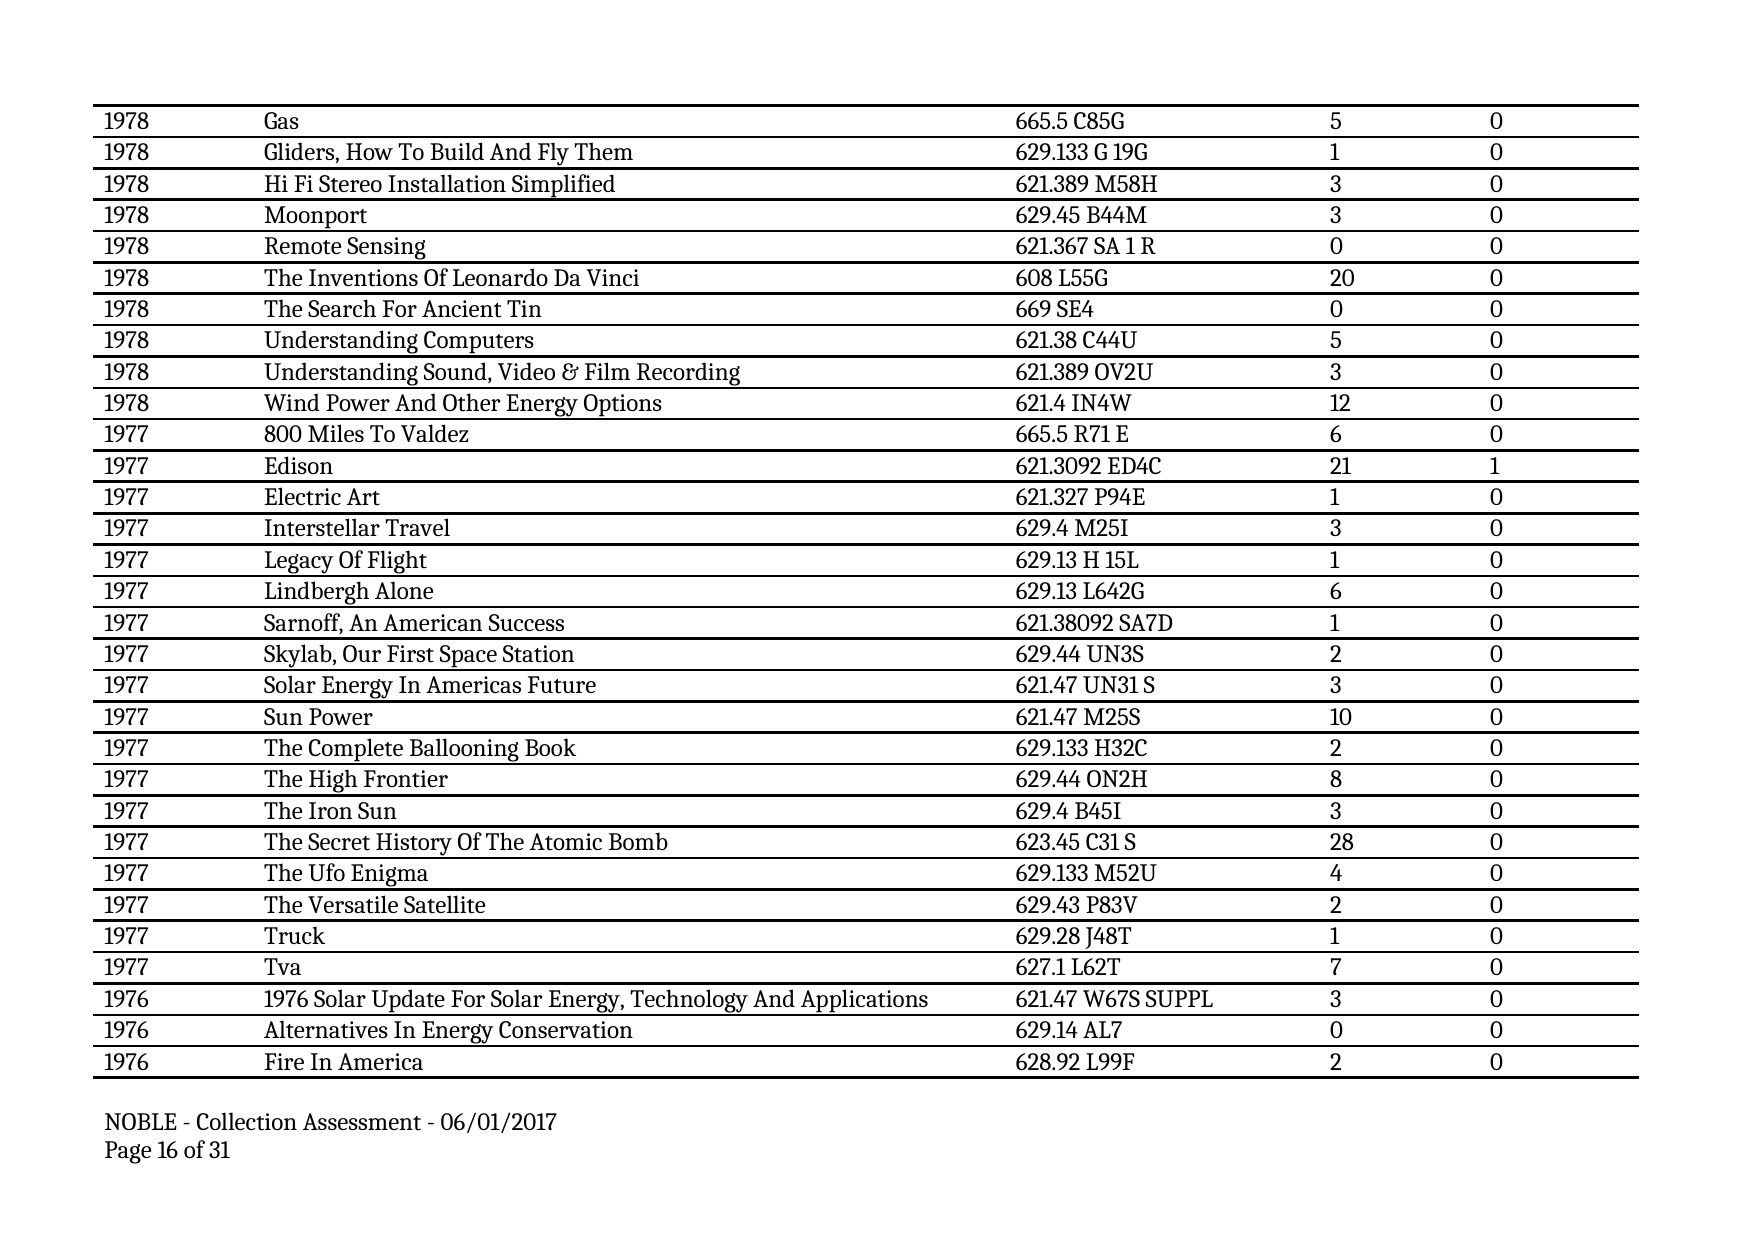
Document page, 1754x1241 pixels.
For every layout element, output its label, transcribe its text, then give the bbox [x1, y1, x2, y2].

table_cell 621.4 IN4W [999, 389, 1319, 418]
table_cell 0 [1319, 295, 1478, 324]
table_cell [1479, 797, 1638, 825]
table_cell 1977 [93, 452, 253, 480]
table_cell 0 [1479, 201, 1638, 229]
table_cell 0 [1479, 326, 1638, 355]
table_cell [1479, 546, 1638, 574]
table_cell 3 [1319, 170, 1478, 198]
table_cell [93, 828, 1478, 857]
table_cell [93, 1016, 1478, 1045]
table_cell 1977 [93, 420, 253, 449]
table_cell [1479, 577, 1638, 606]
table_cell 1978 [93, 264, 253, 292]
table_cell 0 [1479, 483, 1638, 512]
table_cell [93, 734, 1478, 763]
table_cell 608 L55G [999, 264, 1319, 292]
table_cell 1978 [93, 295, 253, 324]
table_cell 0 [1479, 389, 1638, 418]
table_cell The Search For Ancient Tin [253, 295, 999, 324]
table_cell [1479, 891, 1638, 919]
table_cell 0 [1479, 358, 1638, 386]
table_cell 629.45 B44M [999, 201, 1319, 229]
table_cell Hi Fi Stereo Installation Simplified [253, 170, 999, 198]
table_cell 3 [1319, 358, 1478, 386]
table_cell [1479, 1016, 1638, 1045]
table_cell Remote Sensing [253, 232, 999, 261]
table_cell 665.5 R71 E [999, 420, 1319, 449]
table_cell 1 [1319, 483, 1478, 512]
table_cell 1978 [93, 326, 253, 355]
table_cell 0 [1479, 138, 1638, 167]
table_cell 5 [1319, 326, 1478, 355]
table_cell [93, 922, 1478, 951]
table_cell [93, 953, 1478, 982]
table_cell 1978 [93, 138, 253, 167]
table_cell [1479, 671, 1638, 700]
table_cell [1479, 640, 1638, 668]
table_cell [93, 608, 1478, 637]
table_cell 0 [1479, 420, 1638, 449]
table_cell 621.38 C44U [999, 326, 1319, 355]
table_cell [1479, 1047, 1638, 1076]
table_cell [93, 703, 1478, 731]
table_cell 629.133 G 19G [999, 138, 1319, 167]
table_cell 21 [1319, 452, 1478, 480]
table_cell 6 [1319, 420, 1478, 449]
table_cell 20 [1319, 264, 1478, 292]
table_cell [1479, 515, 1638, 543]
table_cell Edison [253, 452, 999, 480]
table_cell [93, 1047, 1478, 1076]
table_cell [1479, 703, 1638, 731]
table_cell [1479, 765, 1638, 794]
table_cell Wind Power And Other Energy Options [253, 389, 999, 418]
table_cell 621.327 P94E [999, 483, 1319, 512]
table_cell 1977 [93, 515, 253, 543]
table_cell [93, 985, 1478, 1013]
table_cell 1977 [93, 483, 253, 512]
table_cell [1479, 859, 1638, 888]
table_cell Electric Art [253, 483, 999, 512]
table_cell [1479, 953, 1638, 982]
table_cell 621.389 M58H [999, 170, 1319, 198]
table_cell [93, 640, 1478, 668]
table_cell 621.367 SA 1 R [999, 232, 1319, 261]
table_cell Gliders, How To Build And Fly Them [253, 138, 999, 167]
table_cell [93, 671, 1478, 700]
table_cell 669 SE4 [999, 295, 1319, 324]
table_cell Moonport [253, 201, 999, 229]
table_cell 800 Miles To Valdez [253, 420, 999, 449]
table_cell 0 [1479, 264, 1638, 292]
table_cell 1978 [93, 201, 253, 229]
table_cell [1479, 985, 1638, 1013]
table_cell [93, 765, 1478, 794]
table_cell 0 [1479, 295, 1638, 324]
table_cell 0 [1319, 232, 1478, 261]
table_cell 5 [1319, 107, 1478, 136]
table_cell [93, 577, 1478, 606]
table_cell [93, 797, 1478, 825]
table_cell 1978 [93, 107, 253, 136]
table_cell 3 [1319, 201, 1478, 229]
table_cell 12 [1319, 389, 1478, 418]
table_cell Interstellar Travel [253, 515, 999, 543]
table_cell The Inventions Of Leonardo Da Vinci [253, 264, 999, 292]
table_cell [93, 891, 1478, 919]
table_cell 1978 [93, 358, 253, 386]
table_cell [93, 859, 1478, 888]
table_cell 0 [1479, 170, 1638, 198]
table_cell 621.3092 ED4C [999, 452, 1319, 480]
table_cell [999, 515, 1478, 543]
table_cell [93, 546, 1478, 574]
table_cell 1978 [93, 170, 253, 198]
table_cell 1 [1319, 138, 1478, 167]
table_cell 621.389 OV2U [999, 358, 1319, 386]
table_cell 1978 [93, 389, 253, 418]
table_cell 1 [1479, 452, 1638, 480]
table_cell 665.5 C85G [999, 107, 1319, 136]
table_cell Understanding Computers [253, 326, 999, 355]
table_cell 0 [1479, 232, 1638, 261]
table_cell 0 [1479, 107, 1638, 136]
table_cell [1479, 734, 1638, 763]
table_cell Gas [253, 107, 999, 136]
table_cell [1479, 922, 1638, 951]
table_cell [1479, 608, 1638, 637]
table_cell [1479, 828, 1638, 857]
table_cell 1978 [93, 232, 253, 261]
table_cell Understanding Sound, Video & Film Recording [253, 358, 999, 386]
